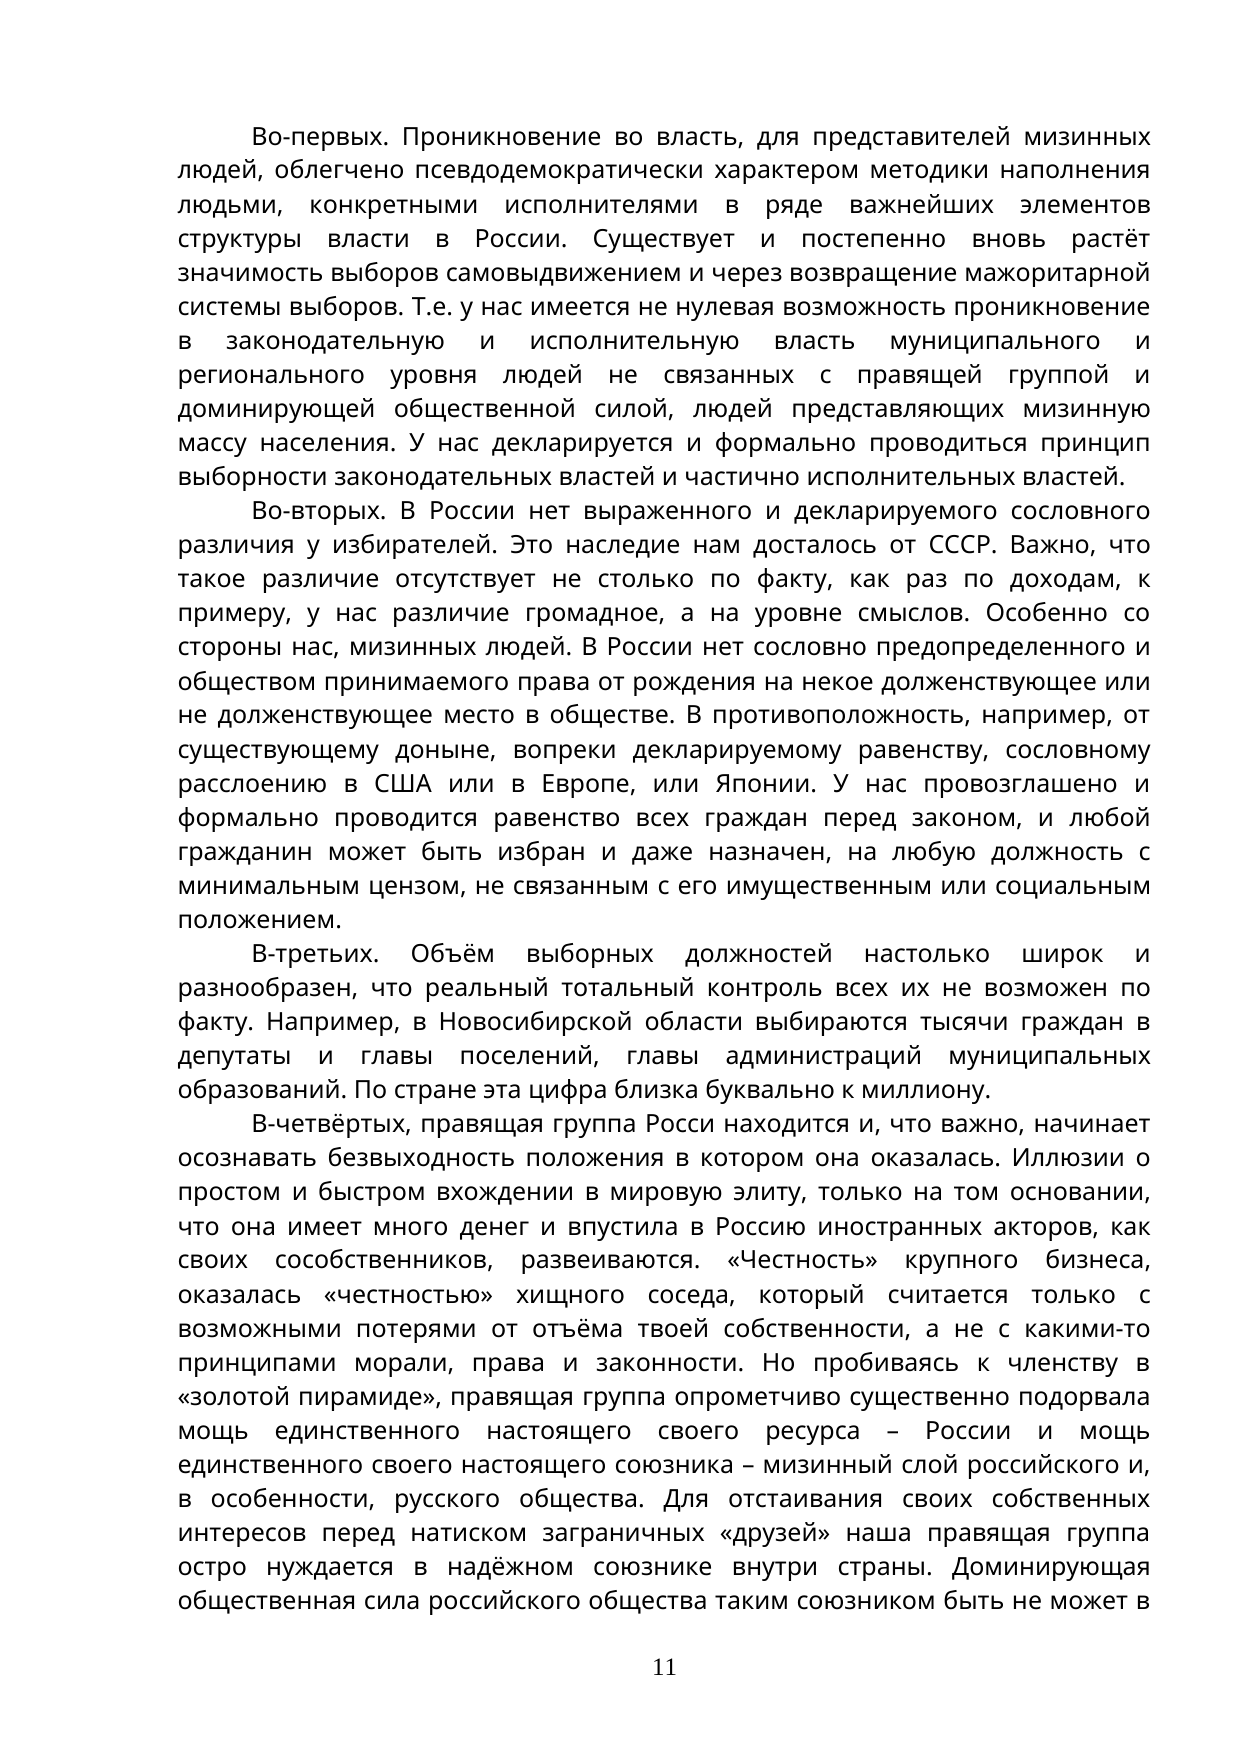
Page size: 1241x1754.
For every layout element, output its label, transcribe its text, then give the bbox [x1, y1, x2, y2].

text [177, 1106, 1152, 1617]
text В-третьих. Объём выборных должностей настолько широк и разнообразен, что реальный тотальный контроль всех их не возможен по факту. Например, в Новосибирской области выбираются тысячи граждан в депутаты и главы поселений, главы администраций муниципальных образований. По стране эта цифра близка буквально к миллиону. [177, 936, 1152, 1106]
text Во-первых. Проникновение во власть, для представителей мизинных людей, облегчено псевдодемократически характером методики наполнения людьми, конкретными исполнителями в ряде важнейших элементов структуры власти в России. Существует и постепенно вновь растёт значимость выборов самовыдвижением и через возвращение мажоритарной системы выборов. Т.е. у нас имеется не нулевая возможность проникновение в законодательную и исполнительную власть муниципального и регионального уровня людей не связанных с правящей группой и доминирующей общественной силой, людей представляющих мизинную массу населения. У нас декларируется и формально проводиться принцип выборности законодательных властей и частично исполнительных властей. [177, 118, 1152, 493]
text Во-вторых. В России нет выраженного и декларируемого сословного различия у избирателей. Это наследие нам досталось от СССР. Важно, что такое различие отсутствует не столько по факту, как раз по доходам, к примеру, у нас различие громадное, а на уровне смыслов. Особенно со стороны нас, мизинных людей. В России нет сословно предопределенного и обществом принимаемого права от рождения на некое долженствующее или не долженствующее место в обществе. В противоположность, например, от существующему доныне, вопреки декларируемому равенству, сословному расслоению в США или в Европе, или Японии. У нас провозглашено и формально проводится равенство всех граждан перед законом, и любой гражданин может быть избран и даже назначен, на любую должность с минимальным цензом, не связанным с его имущественным или социальным положением. [177, 493, 1152, 936]
